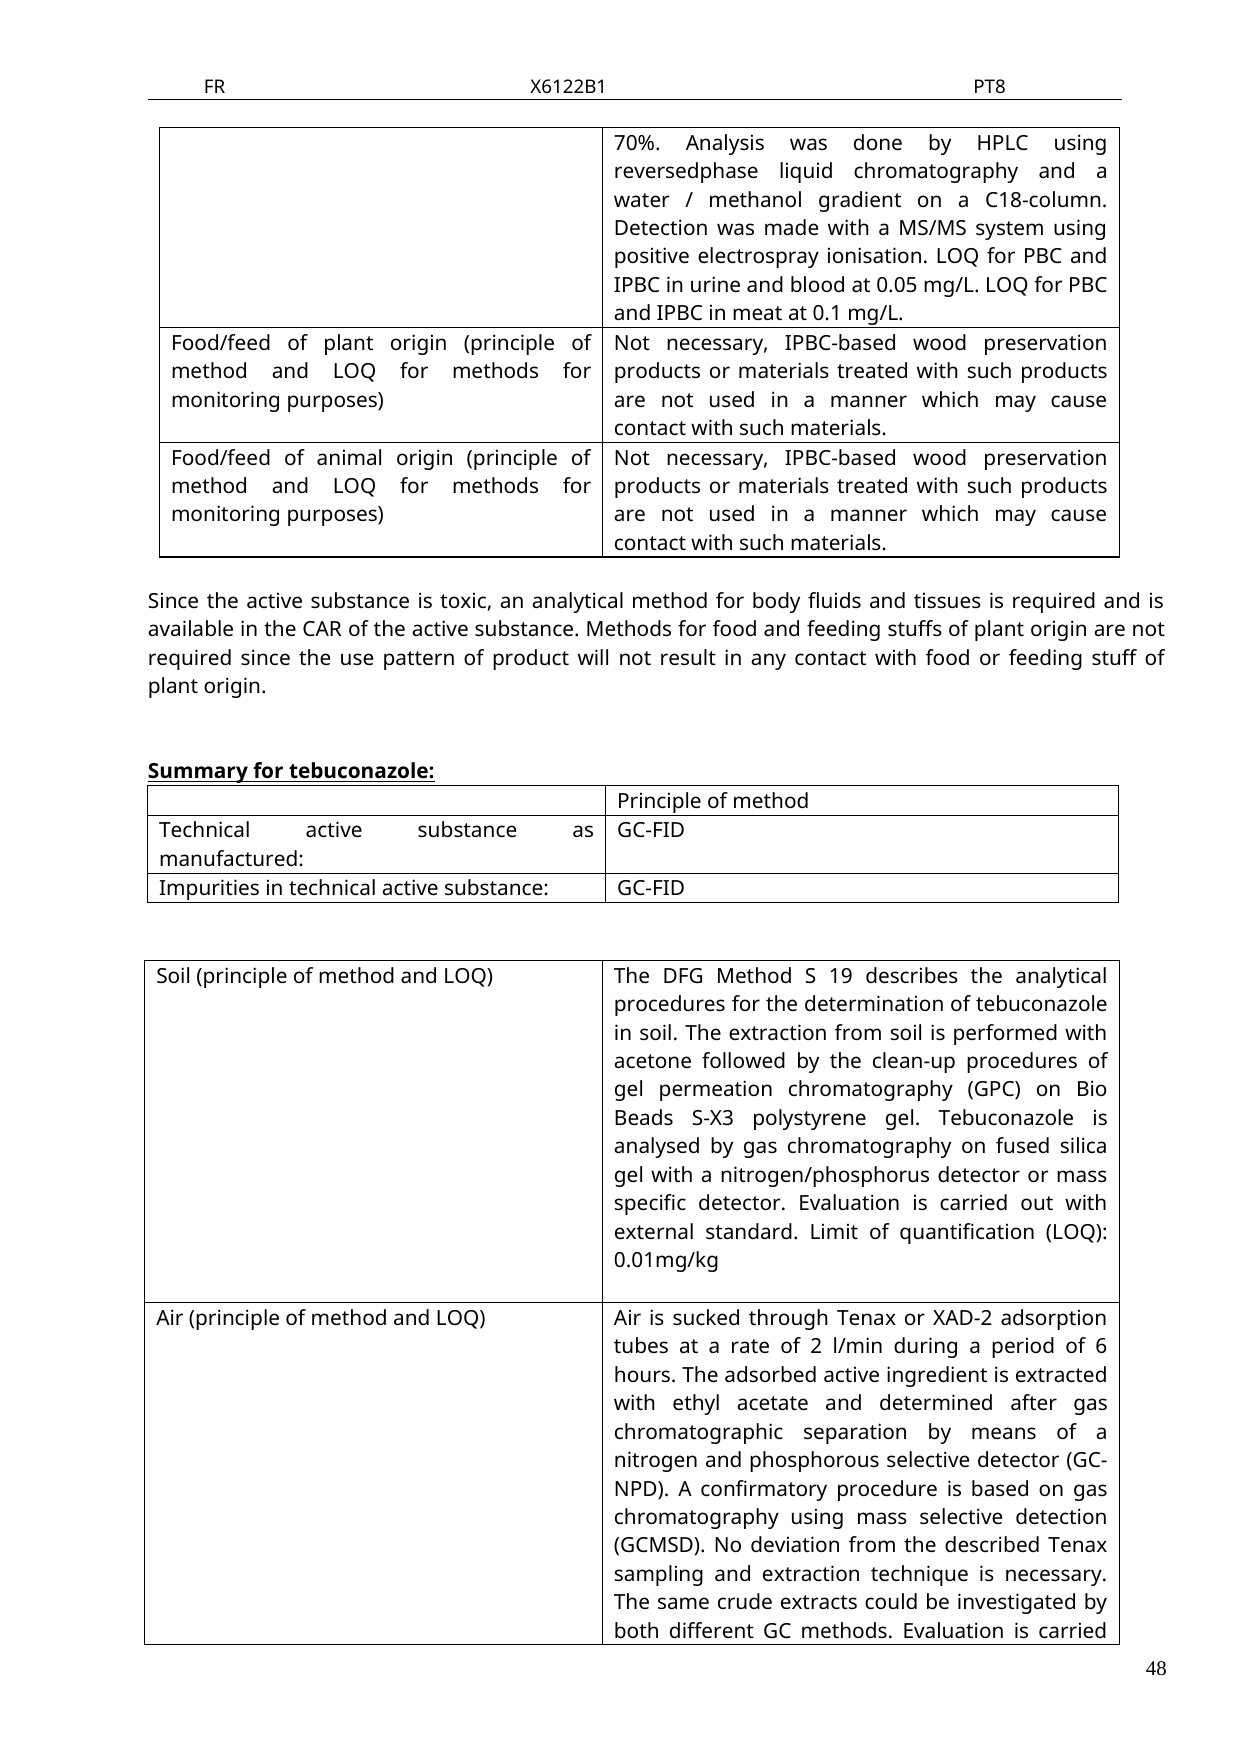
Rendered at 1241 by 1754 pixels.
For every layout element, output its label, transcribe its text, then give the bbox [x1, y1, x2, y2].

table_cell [145, 1303, 602, 1644]
table_cell Food/feed of animal origin (principle of method and LOQ for methods for monitoring purposes) [160, 443, 602, 556]
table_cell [160, 128, 602, 327]
table_header Soil (principle of method and LOQ) [145, 961, 602, 1302]
table_cell GC-FID [606, 816, 1118, 872]
table_header [148, 786, 605, 814]
table_cell Not necessary, IPBC-based wood preservation products or materials treated with such products are not used in a manner which may cause contact with such materials. [603, 443, 1119, 556]
table_header The DFG Method S 19 describes the analytical procedures for the determination of tebuconazole in soil. The extraction from soil is performed with acetone followed by the clean-up procedures of gel permeation chromatography (GPC) on Bio Beads S-X3 polystyrene gel. Tebuconazole is analysed by gas chromatography on fused silica gel with a nitrogen/phosphorus detector or mass specific detector. Evaluation is carried out with external standard. Limit of quantification (LOQ): 0.01mg/kg [603, 961, 1119, 1302]
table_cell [603, 1303, 1119, 1644]
table_cell Impurities in technical active substance: [148, 874, 605, 902]
table_cell Food/feed of plant origin (principle of method and LOQ for methods for monitoring purposes) [160, 328, 602, 442]
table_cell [603, 128, 1119, 327]
table_cell Not necessary, IPBC-based wood preservation products or materials treated with such products are not used in a manner which may cause contact with such materials. [603, 328, 1119, 442]
text Summary for tebuconazole: [148, 757, 1166, 785]
table_cell GC-FID [606, 874, 1118, 902]
table_cell Technical active substance as manufactured: [148, 816, 605, 872]
text Since the active substance is toxic, an analytical method for body fluids and tissues is required and is available in the CAR of the active substance. Methods for food and feeding stuffs of plant origin are not required since the use pattern of product will not result in any contact with food or feeding stuff of plant origin. [148, 586, 1166, 700]
table_header Principle of method [606, 786, 1118, 814]
